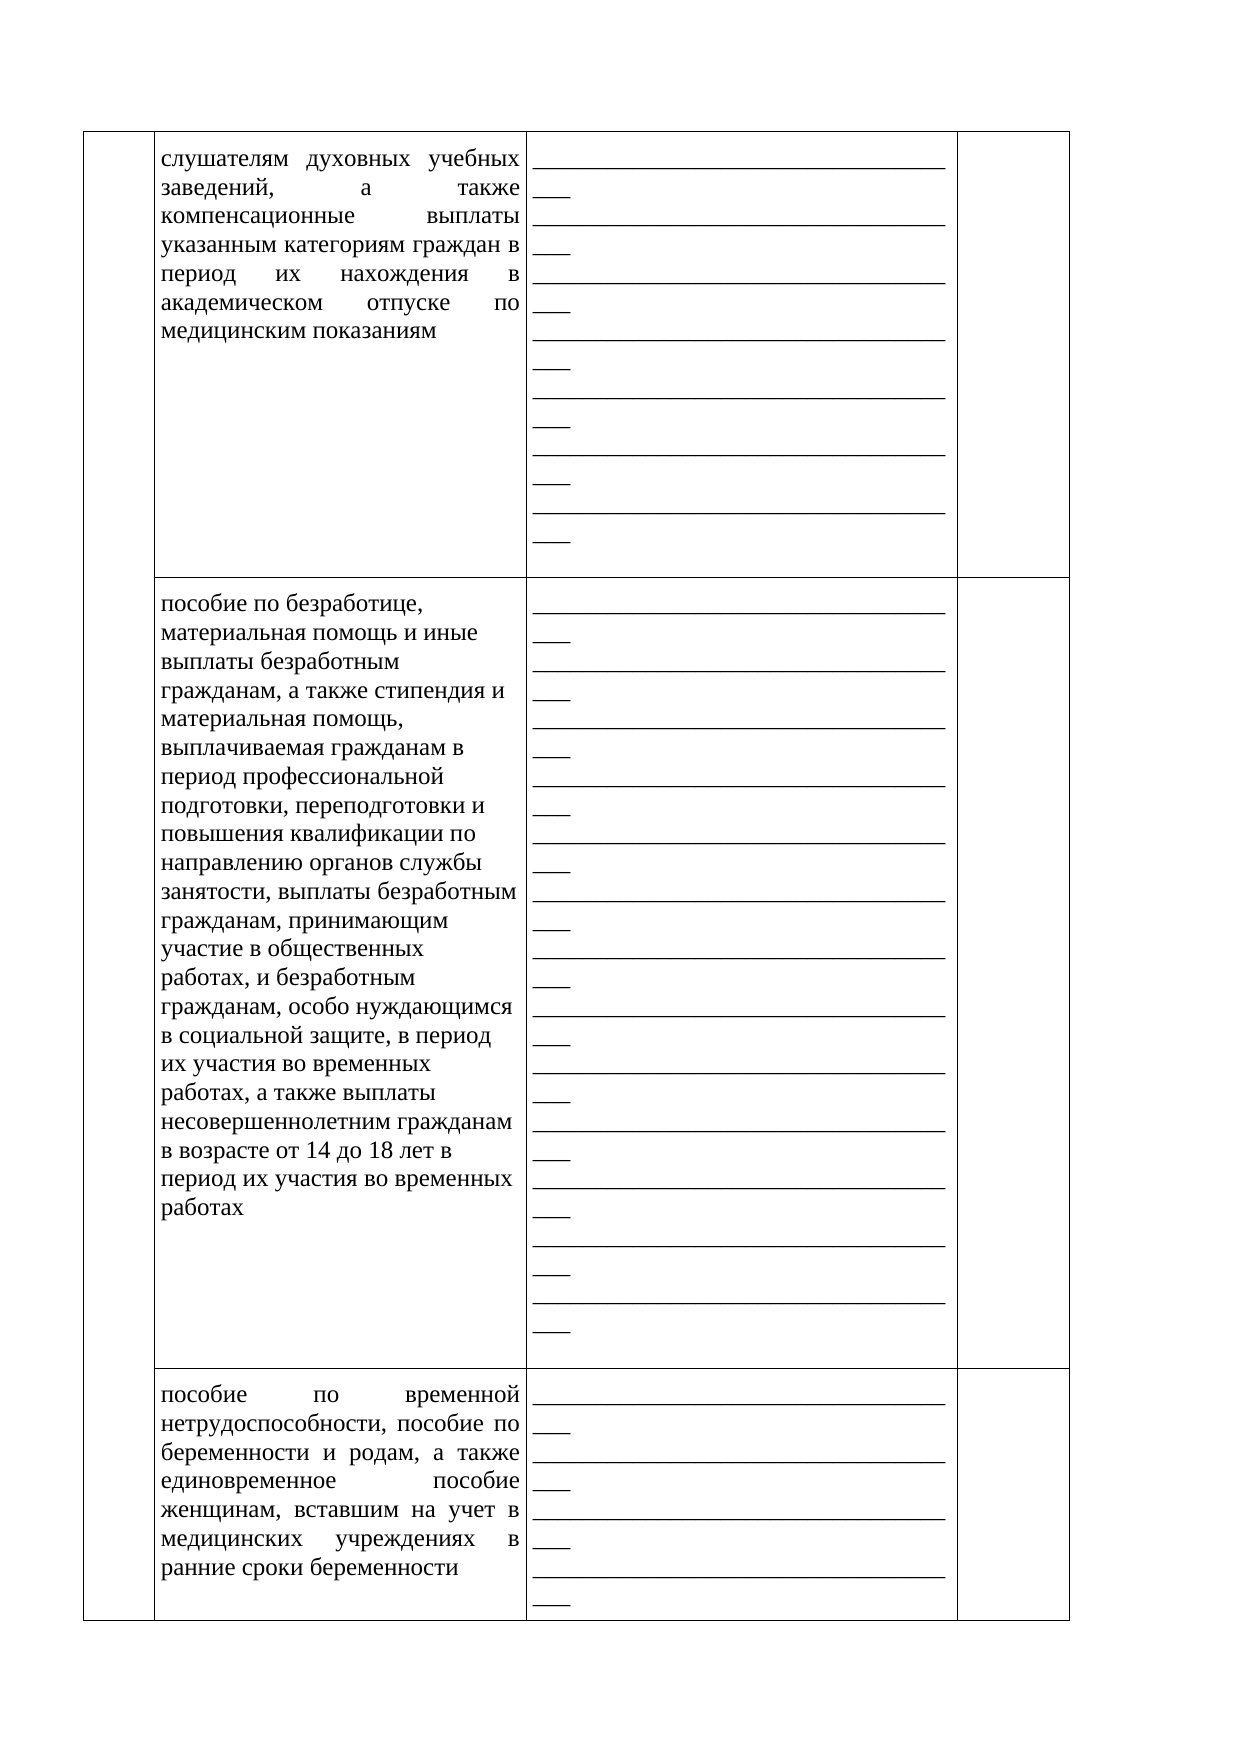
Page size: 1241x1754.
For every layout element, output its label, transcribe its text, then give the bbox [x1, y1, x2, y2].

table_cell [958, 578, 1069, 1367]
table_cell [527, 132, 957, 577]
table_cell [155, 132, 526, 577]
table_cell пособие по безработице, материальная помощь и иные выплаты безработным гражданам, а также стипендия и материальная помощь, выплачиваемая гражданам в период профессиональной подготовки, переподготовки и повышения квалификации по направлению органов службы занятости, выплаты безработным гражданам, принимающим участие в общественных работах, и безработным гражданам, особо нуждающимся в социальной защите, в период их участия во временных работах, а также выплаты несовершеннолетним гражданам в возрасте от 14 до 18 лет в период их участия во временных работах [155, 578, 526, 1367]
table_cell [155, 1369, 526, 1620]
table_cell [958, 1369, 1069, 1620]
table_cell [958, 132, 1069, 577]
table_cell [527, 1369, 957, 1620]
